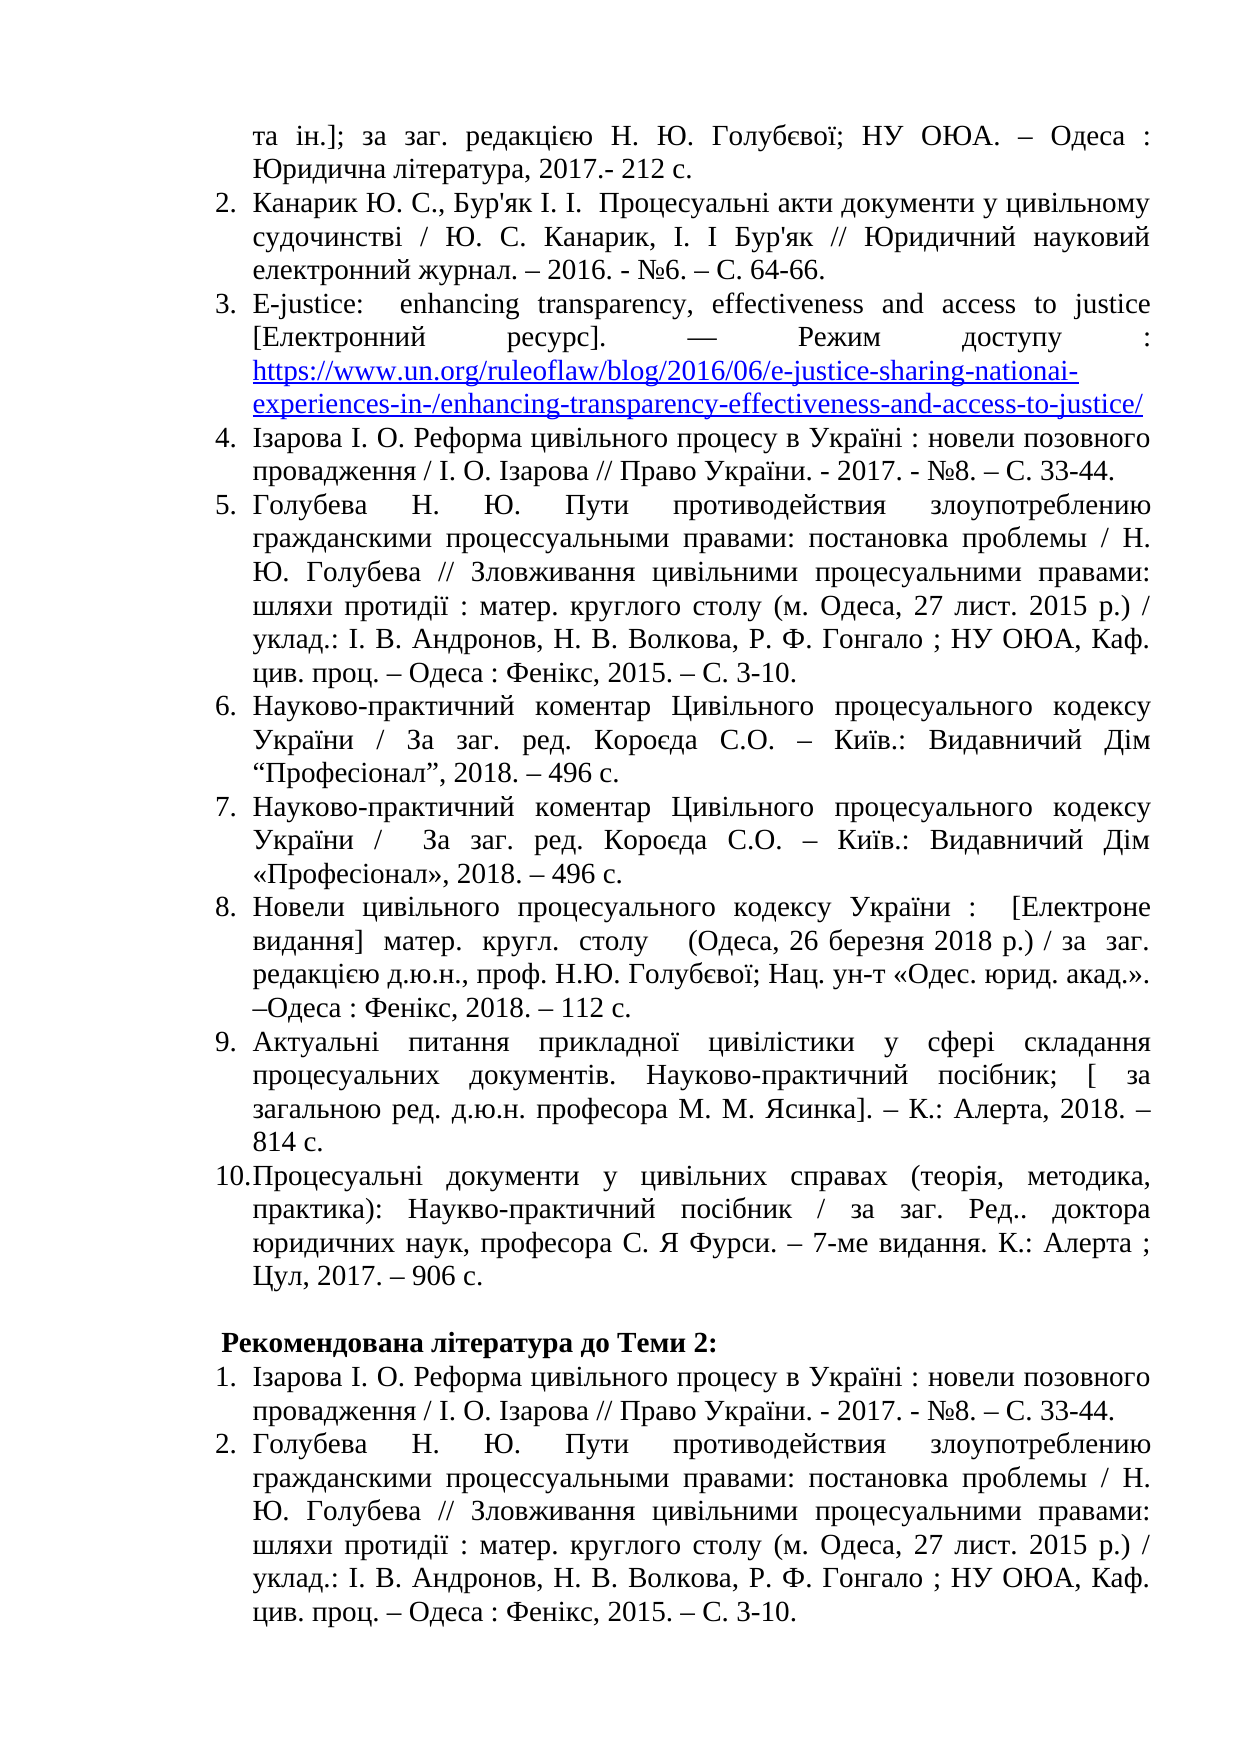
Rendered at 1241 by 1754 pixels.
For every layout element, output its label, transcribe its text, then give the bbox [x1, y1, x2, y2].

list Ізарова І. О. Реформа цивільного процесу в Україні : новели позовного провадження / І. О. Ізарова // Право України. - 2017. - №8. – С. 33-44. [215, 1359, 1152, 1426]
list Науково-практичний коментар Цивільного процесуального кодексу України / За заг. ред. Короєда С.О. – Київ.: Видавничий Дім “Професіонал”, 2018. – 496 с. [215, 688, 1152, 789]
list Канарик Ю. С., Бур'як І. І. Процесуальні акти документи у цивільному судочинстві / Ю. С. Канарик, І. І Бур'як // Юридичний науковий електронний журнал. – 2016. - №6. – С. 64-66. [215, 185, 1152, 286]
list E-justice: enhancing transparency, effectiveness and access to justice [Електронний ресурс]. — Режим доступу : https://www.un.org/ruleoflaw/blog/2016/06/e-justice-sharing-nationai-experiences-in-/enhancing-transparency-effectiveness-and-access-to-justice/ [215, 286, 1152, 420]
list Голубева Н. Ю. Пути противодействия злоупотреблению гражданскими процессуальными правами: постановка проблемы / Н. Ю. Голубева // Зловживання цивільними процесуальними правами: шляхи протидії : матер. круглого столу (м. Одеса, 27 лист. 2015 р.) / уклад.: І. В. Андронов, Н. В. Волкова, Р. Ф. Гонгало ; НУ ОЮА, Каф. цив. проц. – Одеса : Фенікс, 2015. – С. 3-10. [215, 487, 1152, 688]
list Процесуальні документи у цивільних справах (теорія, методика, практика): Наукво-практичний посібник / за заг. Ред.. доктора юридичних наук, професора С. Я Фурси. – 7-ме видання. К.: Алерта ; Цул, 2017. – 906 с. [215, 1158, 1152, 1292]
title Рекомендована література до Теми 2: [177, 1326, 1152, 1359]
list Голубева Н. Ю. Пути противодействия злоупотреблению гражданскими процессуальными правами: постановка проблемы / Н. Ю. Голубева // Зловживання цивільними процесуальними правами: шляхи протидії : матер. круглого столу (м. Одеса, 27 лист. 2015 р.) / уклад.: І. В. Андронов, Н. В. Волкова, Р. Ф. Гонгало ; НУ ОЮА, Каф. цив. проц. – Одеса : Фенікс, 2015. – С. 3-10. [215, 1426, 1152, 1627]
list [215, 118, 1152, 185]
list Науково-практичний коментар Цивільного процесуального кодексу України / За заг. ред. Короєда С.О. – Київ.: Видавничий Дім «Професіонал», 2018. – 496 с. [215, 789, 1152, 889]
list Ізарова І. О. Реформа цивільного процесу в Україні : новели позовного провадження / І. О. Ізарова // Право України. - 2017. - №8. – С. 33-44. [215, 420, 1152, 487]
list Новели цивільного процесуального кодексу України : [Електроне видання] матер. кругл. cтолу (Одеса, 26 березня 2018 р.) / за заг. редакцією д.ю.н., проф. Н.Ю. Голубєвої; Нац. ун-т «Одес. юрид. акад.». –Одеса : Фенікс, 2018. – 112 c. [215, 889, 1152, 1024]
list Актуальні питання прикладної цивілістики у сфері складання процесуальних документів. Науково-практичний посібник; [ за загальною ред. д.ю.н. професора М. М. Ясинка]. – К.: Алерта, 2018. – 814 с. [215, 1024, 1152, 1158]
